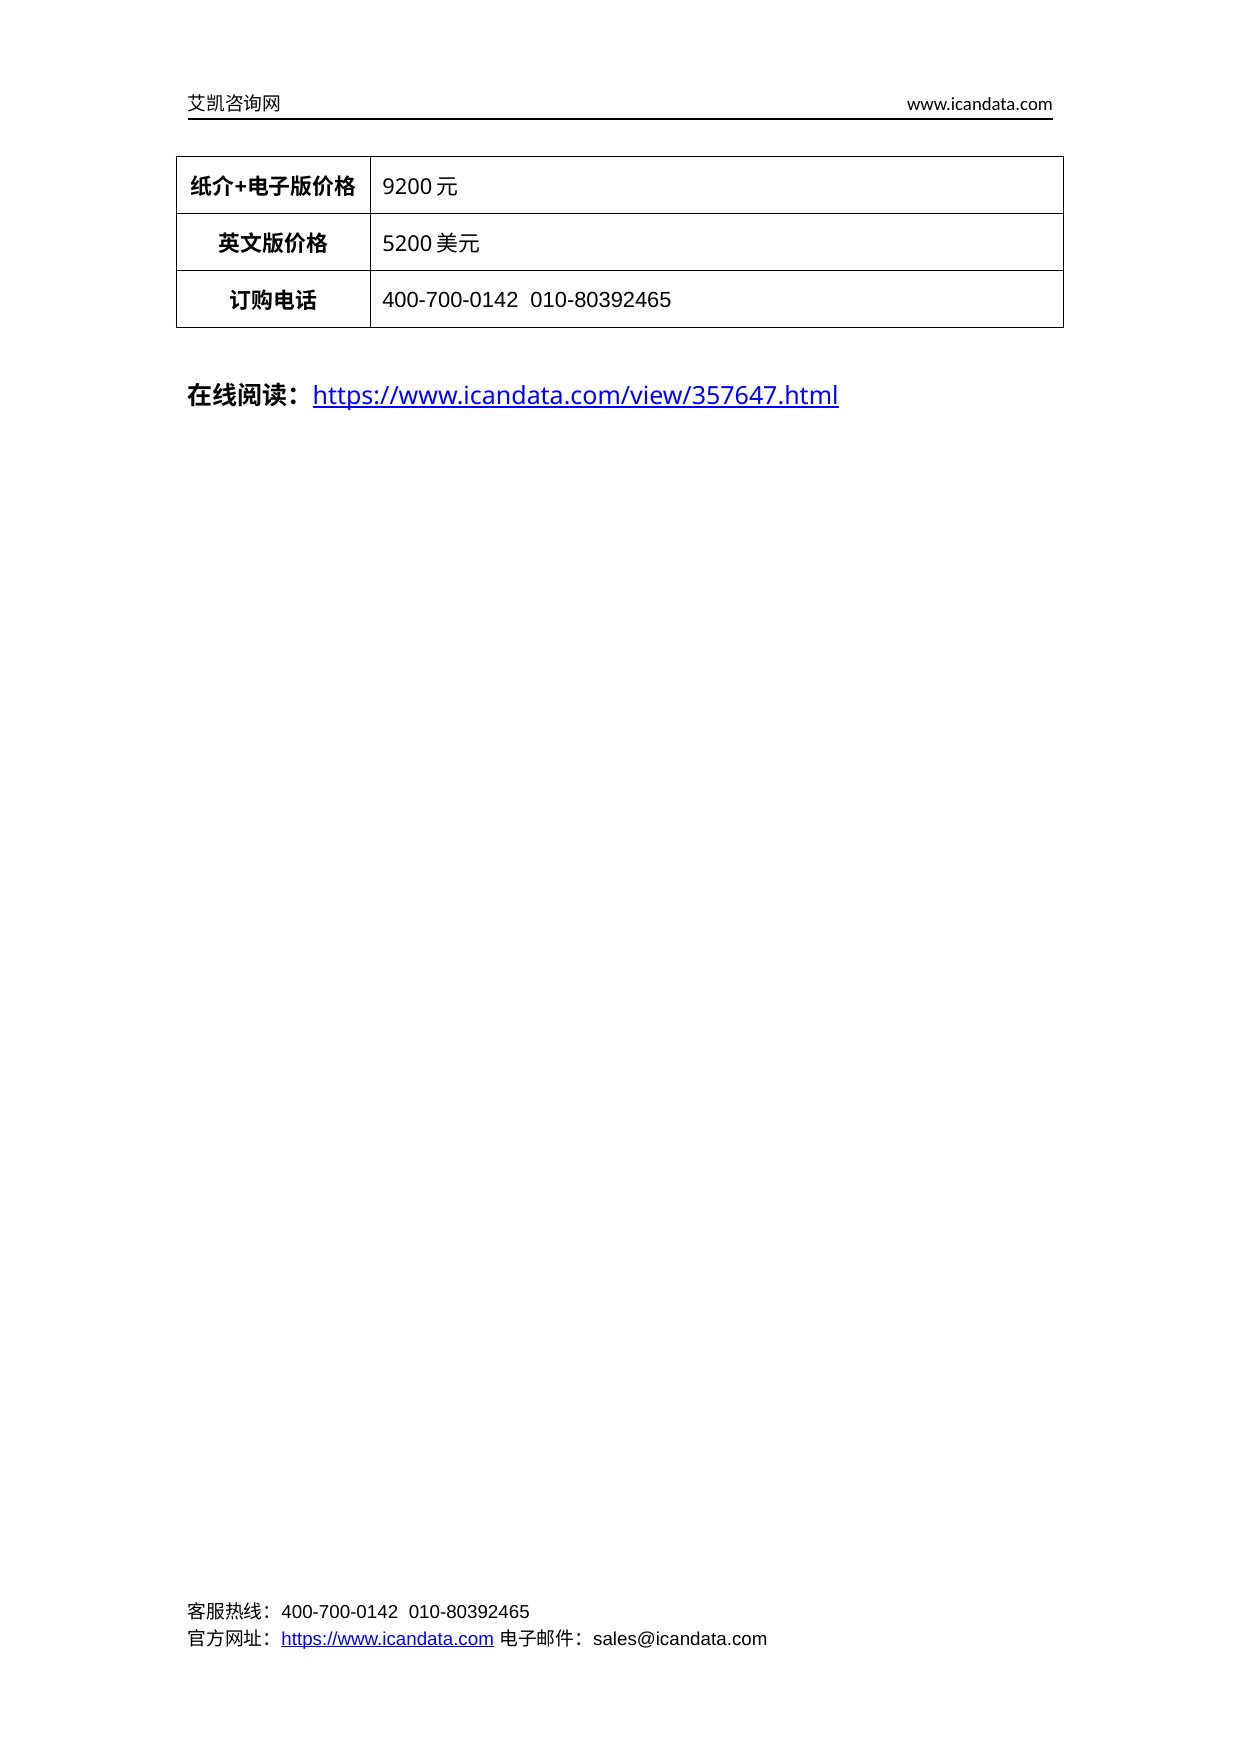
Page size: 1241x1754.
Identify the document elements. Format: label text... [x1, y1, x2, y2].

text 在线阅读：https://www.icandata.com/view/357647.html [187, 361, 1053, 426]
table_cell 订购电话 [177, 271, 370, 327]
table_cell 400-700-0142 010-80392465 [371, 271, 1063, 327]
table_cell 纸介+电子版价格 [177, 157, 370, 213]
table_cell 9200元 [371, 157, 1063, 213]
table_cell 英文版价格 [177, 214, 370, 270]
table_cell 5200美元 [371, 214, 1063, 270]
